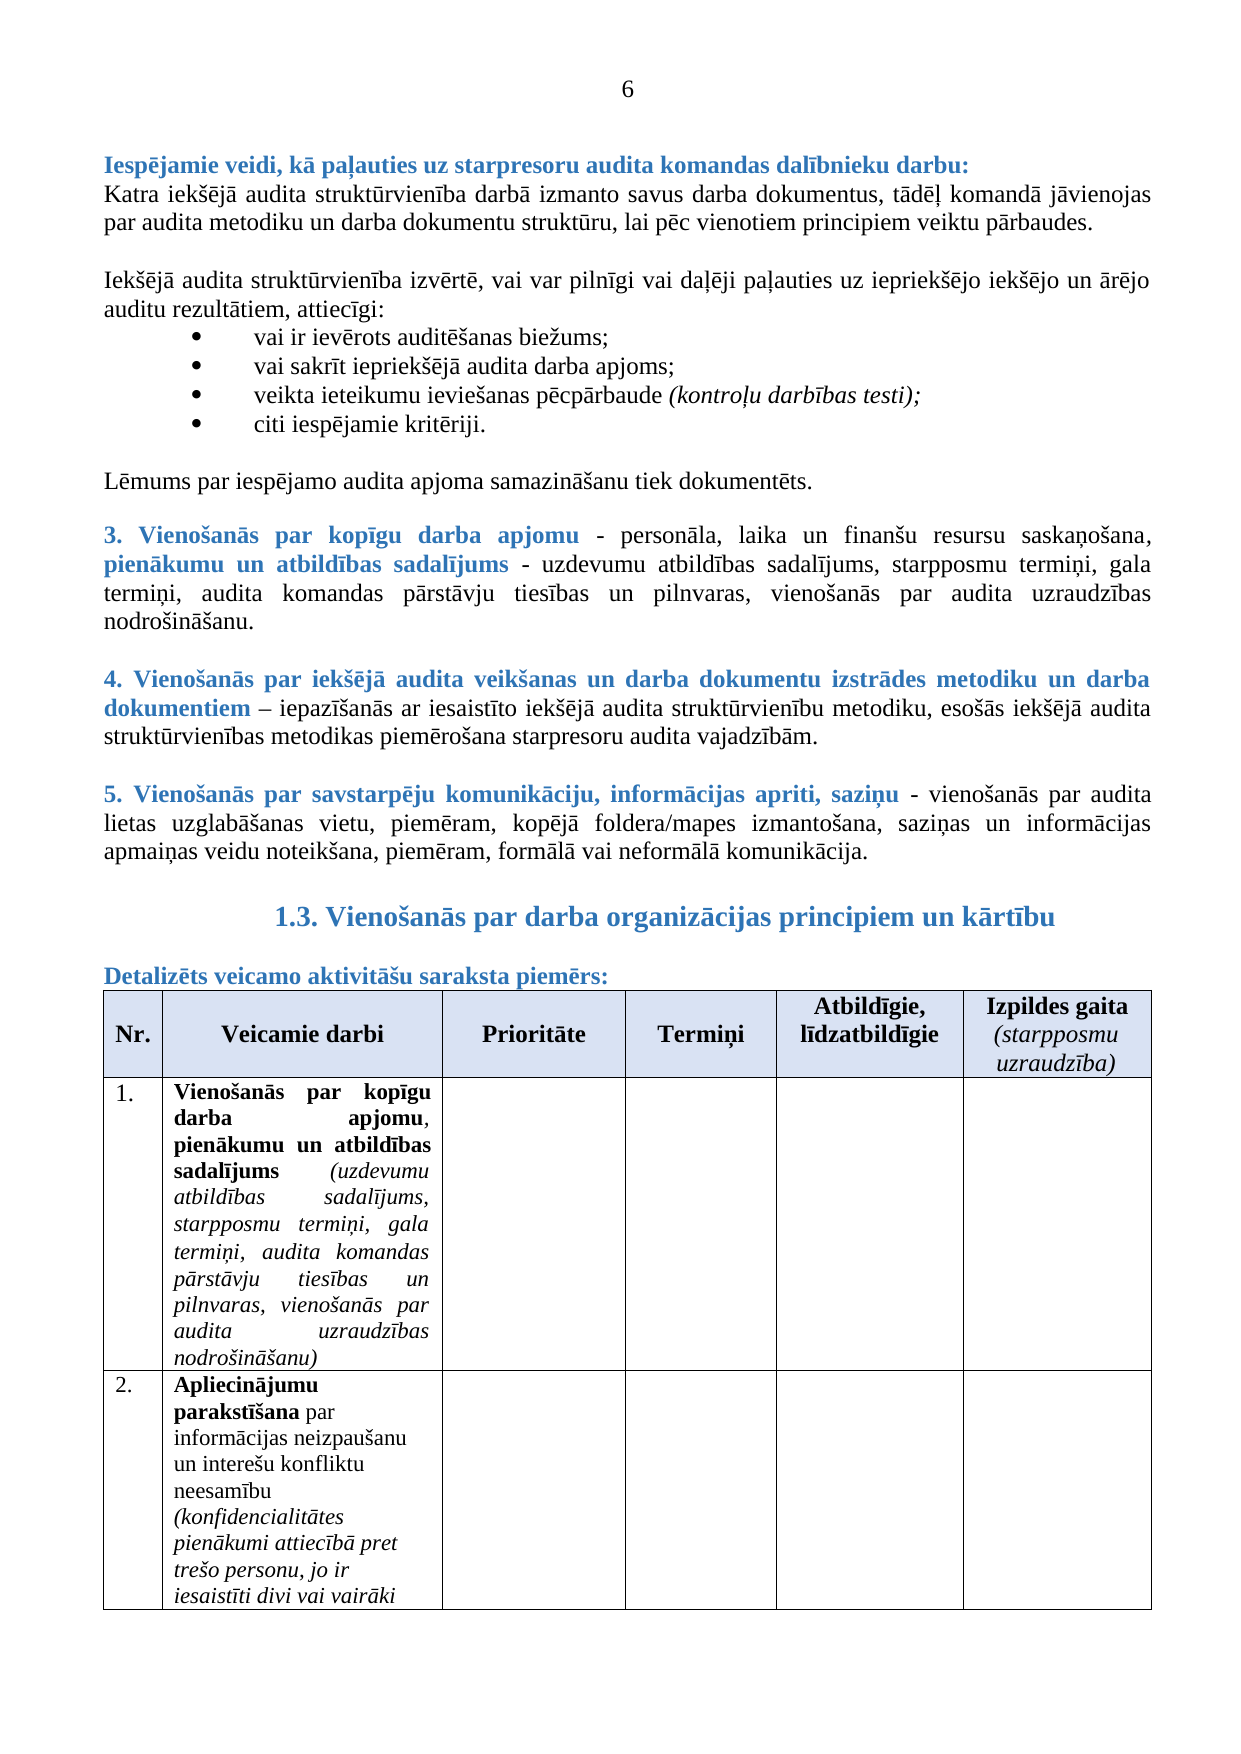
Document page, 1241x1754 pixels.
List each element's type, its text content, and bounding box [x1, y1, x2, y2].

text Katra iekšējā audita struktūrvienība darbā izmanto savus darba dokumentus, tādēļ komandā jāvienojas par audita metodiku un darba dokumentu struktūru, lai pēc vienotiem principiem veiktu pārbaudes. [103, 179, 1152, 236]
list vai sakrīt iepriekšējā audita darba apjoms; [89, 351, 1152, 380]
text Iespējamie veidi, kā paļauties uz starpresoru audita komandas dalībnieku darbu: [103, 150, 1152, 179]
table_cell [443, 1078, 625, 1370]
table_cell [163, 1371, 442, 1608]
list Vienošanās par savstarpēju komunikāciju, informācijas apriti, saziņu - vienošanās par audita lietas uzglabāšanas vietu, piemēram, kopējā foldera/mapes izmantošana, saziņas un informācijas apmaiņas veidu noteikšana, piemēram, formālā vai neformālā komunikācija. [103, 779, 1152, 865]
table_cell [964, 1371, 1151, 1608]
list 3. Vienošanās par kopīgu darba apjomu - personāla, laika un finanšu resursu saskaņošana, pienākumu un atbildības sadalījums - uzdevumu atbildības sadalījums, starpposmu termiņi, gala termiņi, audita komandas pārstāvju tiesības un pilnvaras, vienošanās par audita uzraudzības nodrošināšanu. [103, 520, 1152, 635]
table_cell 2. [104, 1371, 162, 1608]
list 1.3. Vienošanās par darba organizācijas principiem un kārtību [178, 899, 1152, 932]
table_cell [777, 1078, 963, 1370]
table_header Prioritāte [443, 991, 625, 1077]
text Iekšējā audita struktūrvienība izvērtē, vai var pilnīgi vai daļēji paļauties uz iepriekšējo iekšējo un ārējo auditu rezultātiem, attiecīgi: [103, 265, 1152, 322]
list veikta ieteikumu ieviešanas pēcpārbaude (kontroļu darbības testi); [89, 380, 1152, 409]
list Vienošanās par iekšējā audita veikšanas un darba dokumentu izstrādes metodiku un darba dokumentiem – iepazīšanās ar iesaistīto iekšējā audita struktūrvienību metodiku, esošās iekšējā audita struktūrvienības metodikas piemērošana starpresoru audita vajadzībām. [103, 664, 1152, 750]
list vai ir ievērots auditēšanas biežums; [89, 322, 1152, 351]
table_cell [964, 1078, 1151, 1370]
table_cell [777, 1371, 963, 1608]
table_header Nr. [104, 991, 162, 1077]
table_header Izpildes gaita (starpposmu uzraudzība) [964, 991, 1151, 1077]
table_cell [626, 1078, 776, 1370]
list citi iespējamie kritēriji. [89, 409, 1152, 437]
table_header Termiņi [626, 991, 776, 1077]
table_cell [626, 1371, 776, 1608]
table_cell [443, 1371, 625, 1608]
text Lēmums par iespējamo audita apjoma samazināšanu tiek dokumentēts. [103, 466, 1136, 495]
text Detalizēts veicamo aktivitāšu saraksta piemērs: [103, 961, 1152, 990]
table_cell 1. [104, 1078, 162, 1370]
table_header Veicamie darbi [163, 991, 442, 1077]
table_header Atbildīgie, līdzatbildīgie [777, 991, 963, 1077]
table_cell Vienošanās par kopīgu darba apjomu, pienākumu un atbildības sadalījums (uzdevumu atbildības sadalījums, starpposmu termiņi, gala termiņi, audita komandas pārstāvju tiesības un pilnvaras, vienošanās par audita uzraudzības nodrošināšanu) [163, 1078, 442, 1370]
